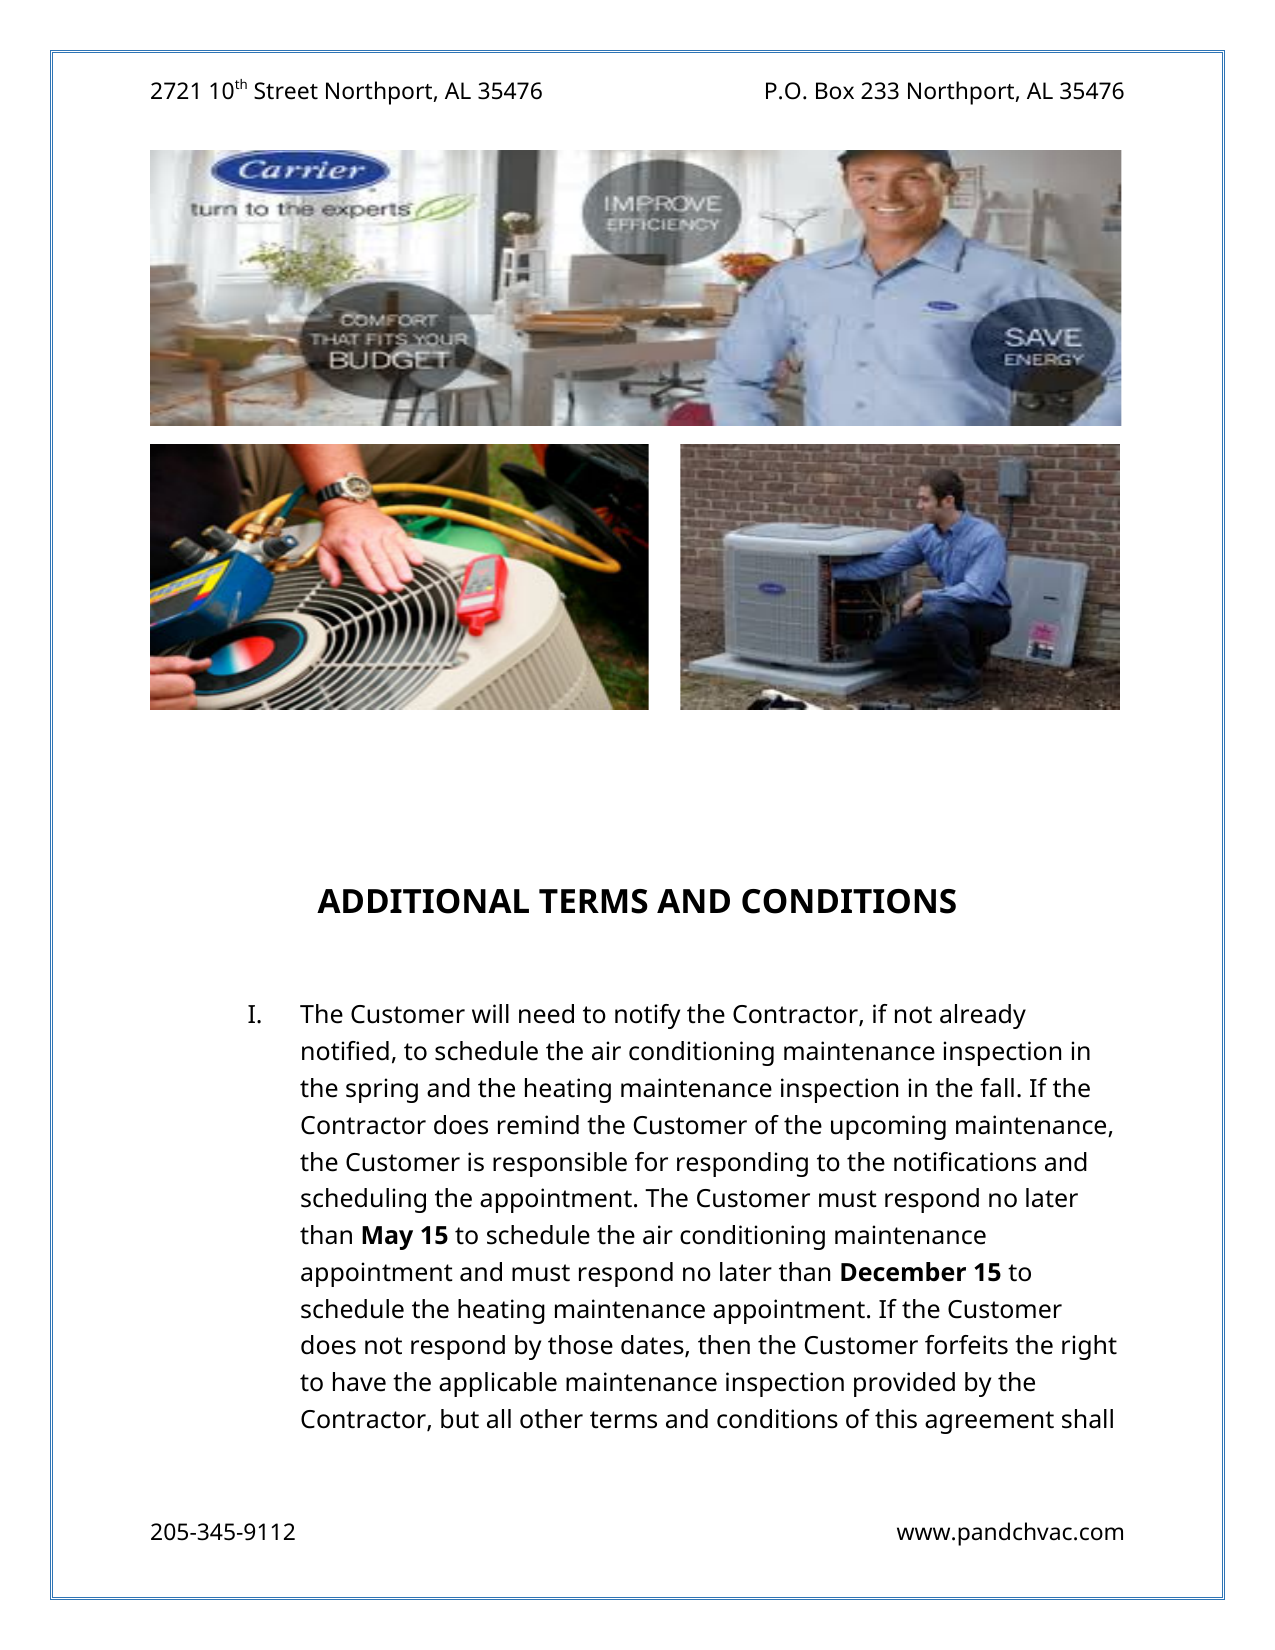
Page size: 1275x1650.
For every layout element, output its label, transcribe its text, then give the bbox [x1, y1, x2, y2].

picture [150, 444, 649, 710]
text ADDITIONAL TERMS AND CONDITIONS [150, 878, 1125, 923]
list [262, 997, 1125, 1436]
picture [680, 444, 1120, 710]
picture [150, 150, 1122, 426]
